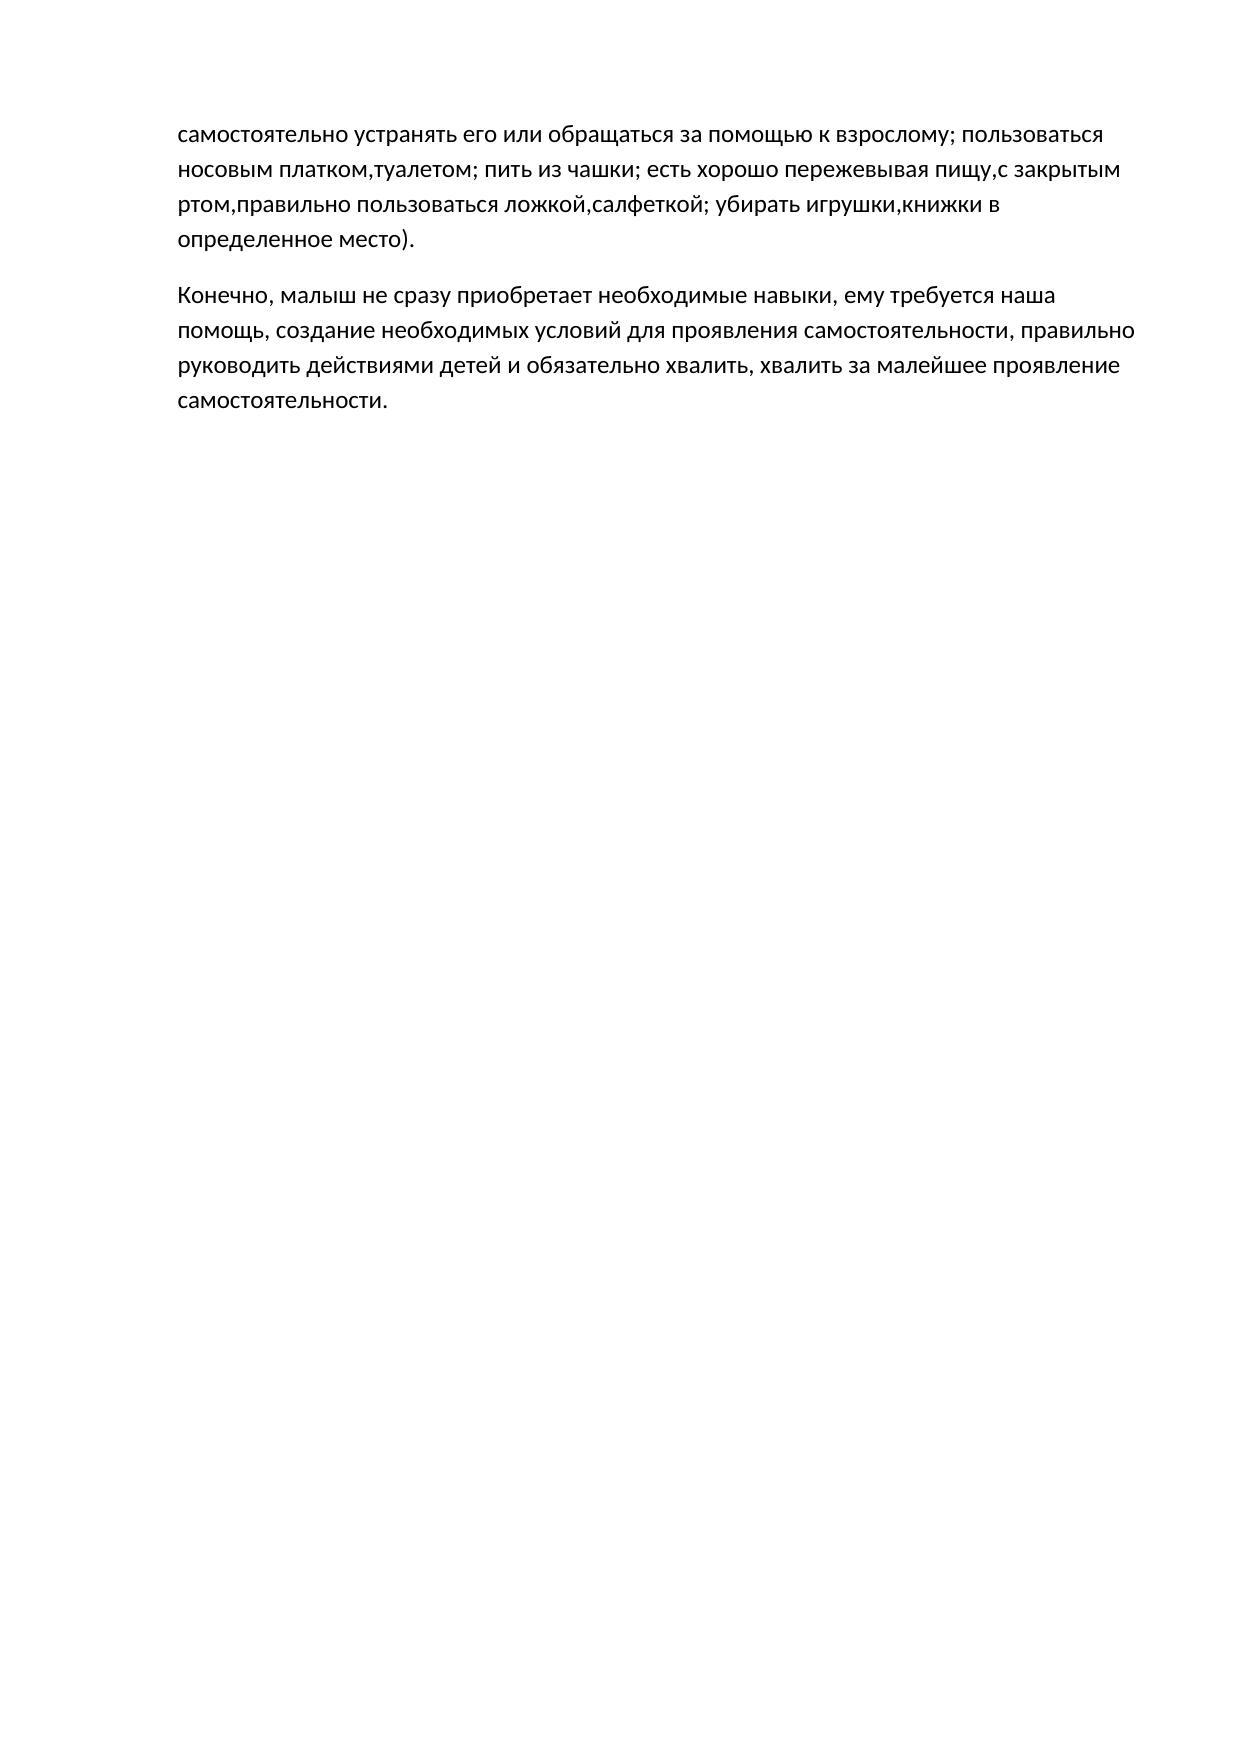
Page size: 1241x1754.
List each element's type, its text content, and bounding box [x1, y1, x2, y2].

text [177, 118, 1152, 254]
text Конечно, малыш не сразу приобретает необходимые навыки, ему требуется наша помощь, создание необходимых условий для проявления самостоятельности, правильно руководить действиями детей и обязательно хвалить, хвалить за малейшее проявление самостоятельности. [177, 279, 1152, 414]
